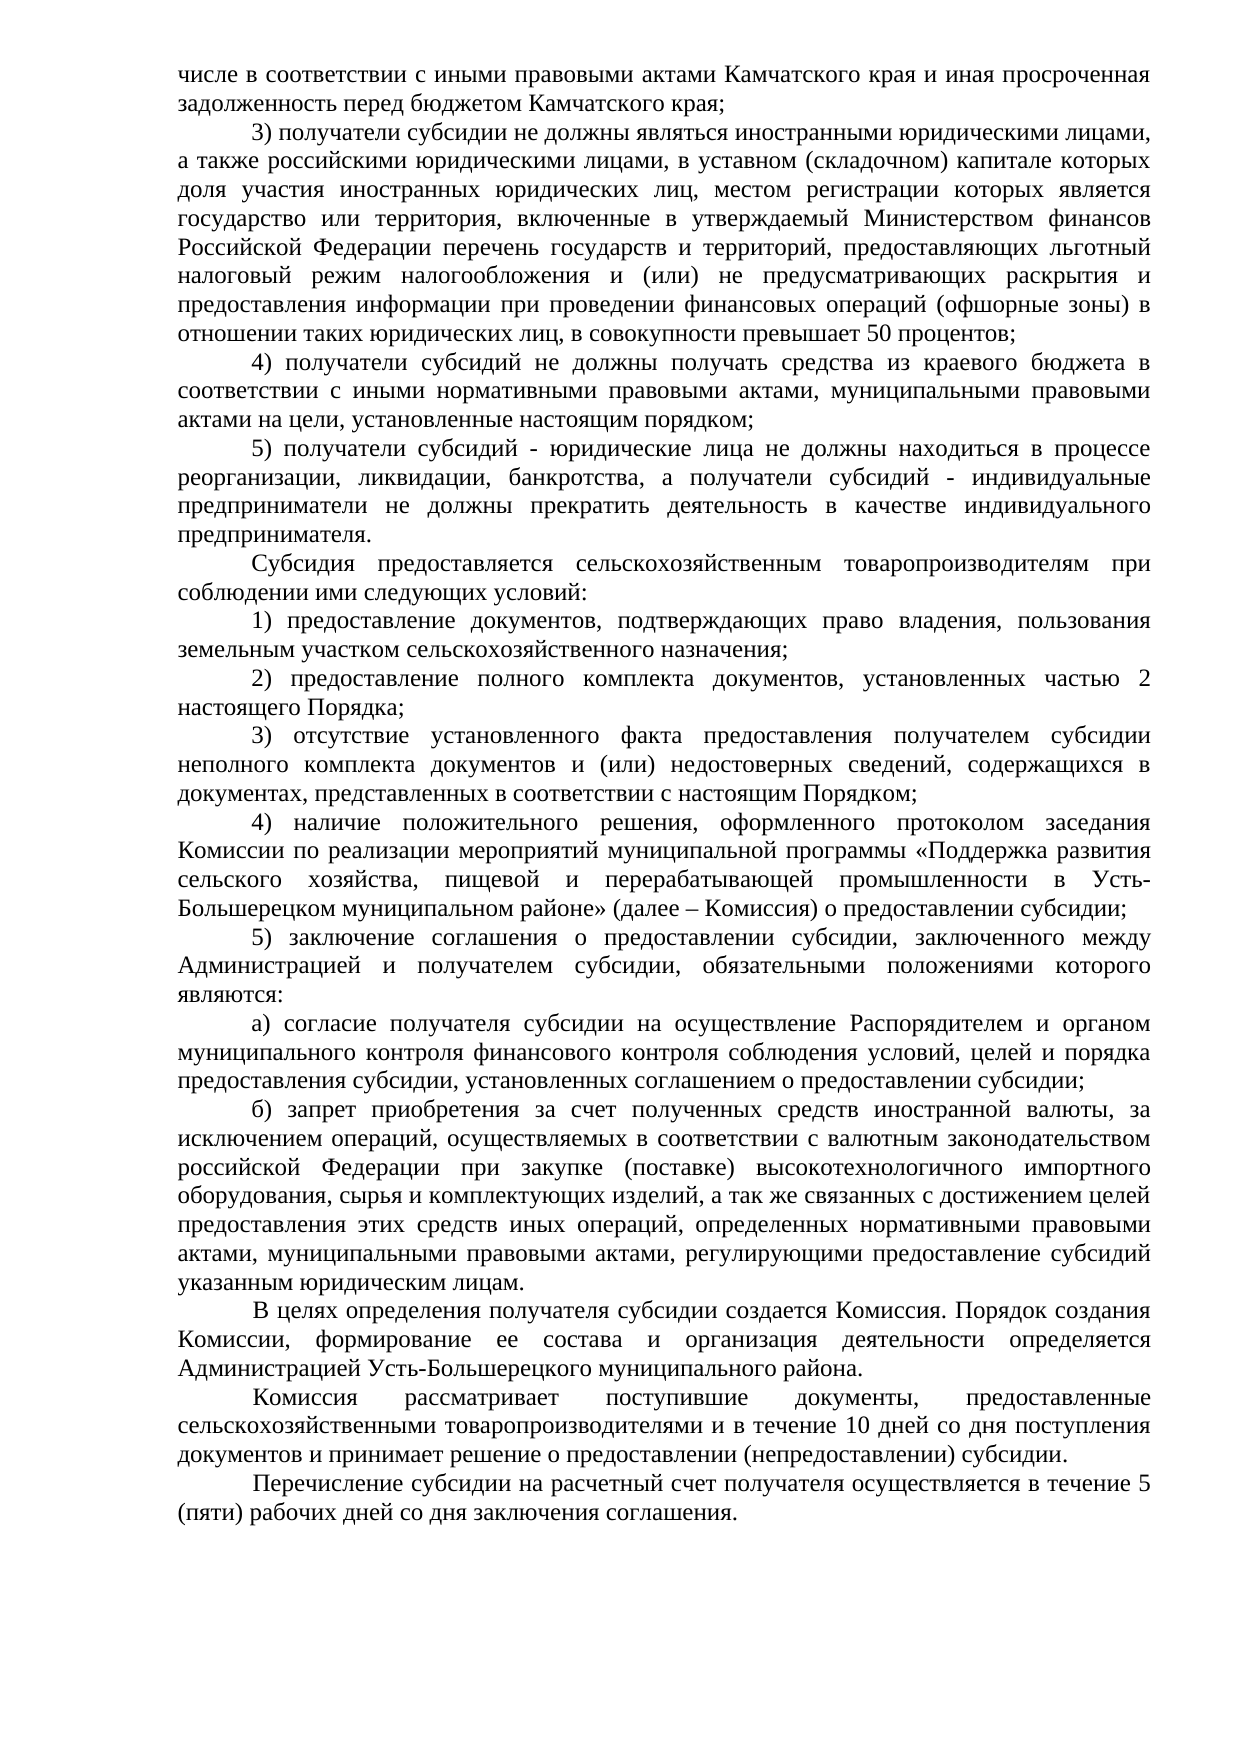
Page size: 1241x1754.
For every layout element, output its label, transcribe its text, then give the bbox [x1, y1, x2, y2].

list Перечисление субсидии на расчетный счет получателя осуществляется в течение 5 (пяти) рабочих дней со дня заключения соглашения. [177, 1468, 1152, 1525]
text 3) получатели субсидии не должны являться иностранными юридическими лицами, а также российскими юридическими лицами, в уставном (складочном) капитале которых доля участия иностранных юридических лиц, местом регистрации которых является государство или территория, включенные в утверждаемый Министерством финансов Российской Федерации перечень государств и территорий, предоставляющих льготный налоговый режим налогообложения и (или) не предусматривающих раскрытия и предоставления информации при проведении финансовых операций (офшорные зоны) в отношении таких юридических лиц, в совокупности превышает 50 процентов; [177, 117, 1152, 347]
text 5) получатели субсидий - юридические лица не должны находиться в процессе реорганизации, ликвидации, банкротства, а получатели субсидий - индивидуальные предприниматели не должны прекратить деятельность в качестве индивидуального предпринимателя. [177, 433, 1152, 548]
text Субсидия предоставляется сельскохозяйственным товаропроизводителям при соблюдении ими следующих условий: [177, 548, 1152, 605]
list Комиссия рассматривает поступившие документы, предоставленные сельскохозяйственными товаропроизводителями и в течение 10 дней со дня поступления документов и принимает решение о предоставлении (непредоставлении) субсидии. [177, 1382, 1152, 1468]
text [177, 59, 1152, 117]
text б) запрет приобретения за счет полученных средств иностранной валюты, за исключением операций, осуществляемых в соответствии с валютным законодательством российской Федерации при закупке (поставке) высокотехнологичного импортного оборудования, сырья и комплектующих изделий, а так же связанных с достижением целей предоставления этих средств иных операций, определенных нормативными правовыми актами, муниципальными правовыми актами, регулирующими предоставление субсидий указанным юридическим лицам. [177, 1094, 1152, 1295]
text 4) получатели субсидий не должны получать средства из краевого бюджета в соответствии с иными нормативными правовыми актами, муниципальными правовыми актами на цели, установленные настоящим порядком; [177, 347, 1152, 433]
text 4) наличие положительного решения, оформленного протоколом заседания Комиссии по реализации мероприятий муниципальной программы «Поддержка развития сельского хозяйства, пищевой и перерабатывающей промышленности в Усть-Большерецком муниципальном районе» (далее – Комиссия) о предоставлении субсидии; [177, 807, 1152, 922]
text 1) предоставление документов, подтверждающих право владения, пользования земельным участком сельскохозяйственного назначения; [177, 605, 1152, 663]
list В целях определения получателя субсидии создается Комиссия. Порядок создания Комиссии, формирование ее состава и организация деятельности определяется Администрацией Усть-Большерецкого муниципального района. [177, 1295, 1152, 1382]
text а) согласие получателя субсидии на осуществление Распорядителем и органом муниципального контроля финансового контроля соблюдения условий, целей и порядка предоставления субсидии, установленных соглашением о предоставлении субсидии; [177, 1008, 1152, 1094]
text 5) заключение соглашения о предоставлении субсидии, заключенного между Администрацией и получателем субсидии, обязательными положениями которого являются: [177, 922, 1152, 1008]
text 2) предоставление полного комплекта документов, установленных частью 2 настоящего Порядка; [177, 663, 1152, 720]
text 3) отсутствие установленного факта предоставления получателем субсидии неполного комплекта документов и (или) недостоверных сведений, содержащихся в документах, представленных в соответствии с настоящим Порядком; [177, 720, 1152, 807]
